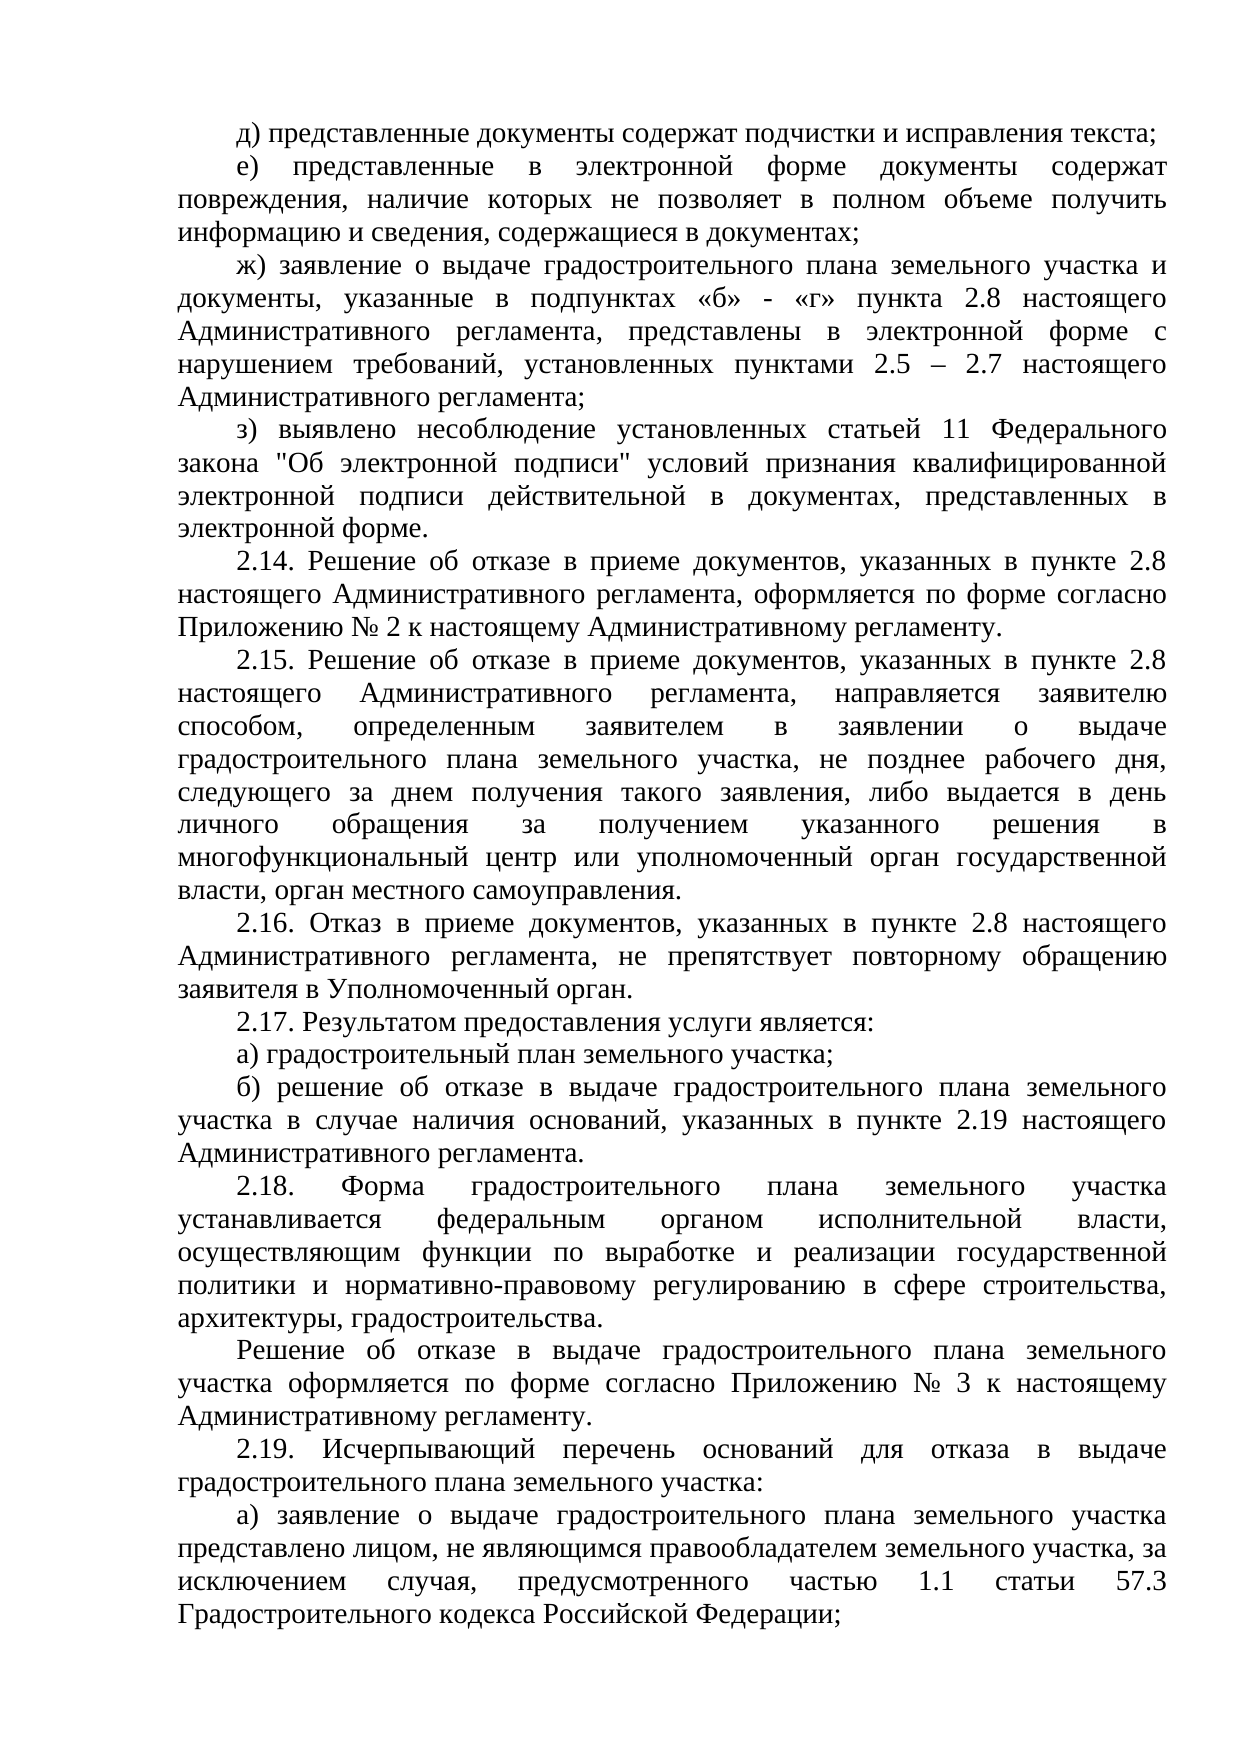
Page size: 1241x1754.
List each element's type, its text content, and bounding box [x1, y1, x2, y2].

text а) заявление о выдаче градостроительного плана земельного участка представлено лицом, не являющимся правообладателем земельного участка, за исключением случая, предусмотренного частью 1.1 статьи 57.3 Градостроительного кодекса Российской Федерации; [177, 1498, 1168, 1629]
text д) представленные документы содержат подчистки и исправления текста; [177, 117, 1168, 149]
text 2.19. Исчерпывающий перечень оснований для отказа в выдаче градостроительного плана земельного участка: [177, 1432, 1168, 1498]
text з) выявлено несоблюдение установленных статьей 11 Федерального закона "Об электронной подписи" условий признания квалифицированной электронной подписи действительной в документах, представленных в электронной форме. [177, 413, 1168, 544]
text е) представленные в электронной форме документы содержат повреждения, наличие которых не позволяет в полном объеме получить информацию и сведения, содержащиеся в документах; [177, 149, 1168, 248]
text 2.14. Решение об отказе в приеме документов, указанных в пункте 2.8 настоящего Административного регламента, оформляется по форме согласно Приложению № 2 к настоящему Административному регламенту. [177, 544, 1168, 643]
text 2.15. Решение об отказе в приеме документов, указанных в пункте 2.8 настоящего Административного регламента, направляется заявителю способом, определенным заявителем в заявлении о выдаче градостроительного плана земельного участка, не позднее рабочего дня, следующего за днем получения такого заявления, либо выдается в день личного обращения за получением указанного решения в многофункциональный центр или уполномоченный орган государственной власти, орган местного самоуправления. [177, 643, 1168, 906]
text 2.18. Форма градостроительного плана земельного участка устанавливается федеральным органом исполнительной власти, осуществляющим функции по выработке и реализации государственной политики и нормативно-правовому регулированию в сфере строительства, архитектуры, градостроительства. [177, 1169, 1168, 1333]
text б) решение об отказе в выдаче градостроительного плана земельного участка в случае наличия оснований, указанных в пункте 2.19 настоящего Административного регламента. [177, 1070, 1168, 1169]
text ж) заявление о выдаче градостроительного плана земельного участка и документы, указанные в подпунктах «б» - «г» пункта 2.8 настоящего Административного регламента, представлены в электронной форме с нарушением требований, установленных пунктами 2.5 – 2.7 настоящего Административного регламента; [177, 248, 1168, 413]
text Решение об отказе в выдаче градостроительного плана земельного участка оформляется по форме согласно Приложению № 3 к настоящему Административному регламенту. [177, 1333, 1168, 1432]
text 2.17. Результатом предоставления услуги является: [177, 1005, 1168, 1037]
text а) градостроительный план земельного участка; [177, 1037, 1168, 1070]
text 2.16. Отказ в приеме документов, указанных в пункте 2.8 настоящего Административного регламента, не препятствует повторному обращению заявителя в Уполномоченный орган. [177, 906, 1168, 1005]
